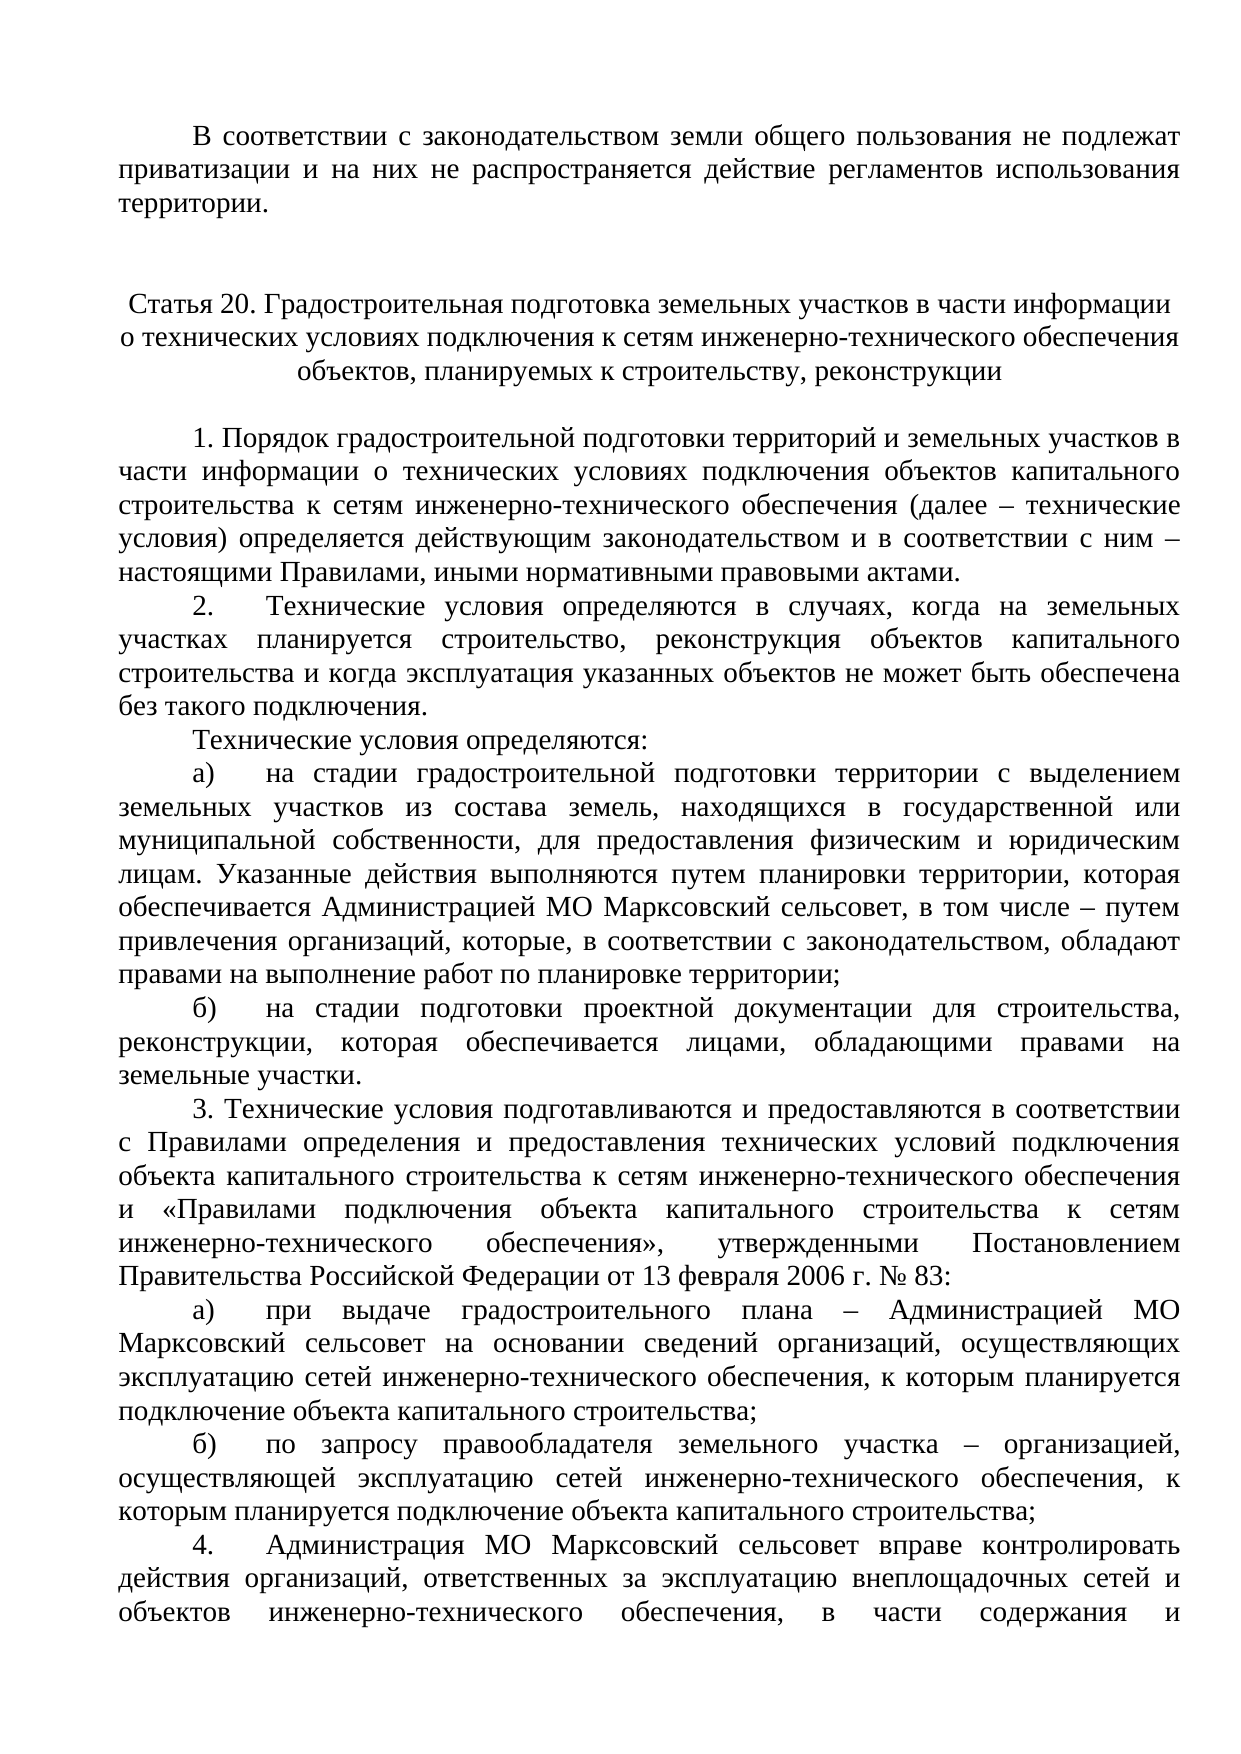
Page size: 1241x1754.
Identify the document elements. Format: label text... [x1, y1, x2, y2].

text 1. Порядок градостроительной подготовки территорий и земельных участков в части информации о технических условиях подключения объектов капитального строительства к сетям инженерно-технического обеспечения (далее – технические условия) определяется действующим законодательством и в соответствии с ним – настоящими Правилами, иными нормативными правовыми актами. [118, 420, 1181, 588]
text 3. Технические условия подготавливаются и предоставляются в соответствии с Правилами определения и предоставления технических условий подключения объекта капитального строительства к сетям инженерно-технического обеспечения и «Правилами подключения объекта капитального строительства к сетям инженерно-технического обеспечения», утвержденными Постановлением Правительства Российской Федерации от 13 февраля 2006 г. № 83: [118, 1091, 1181, 1292]
text б) на стадии подготовки проектной документации для строительства, реконструкции, которая обеспечивается лицами, обладающими правами на земельные участки. [118, 990, 1181, 1091]
text Технические условия определяются: [118, 722, 1181, 755]
text Статья 20. Градостроительная подготовка земельных участков в части информации о технических условиях подключения к сетям инженерно-технического обеспечения объектов, планируемых к строительству, реконструкции [118, 286, 1181, 386]
text а) на стадии градостроительной подготовки территории с выделением земельных участков из состава земель, находящихся в государственной или муниципальной собственности, для предоставления физическим и юридическим лицам. Указанные действия выполняются путем планировки территории, которая обеспечивается Администрацией МО Марксовский сельсовет, в том числе – путем привлечения организаций, которые, в соответствии с законодательством, обладают правами на выполнение работ по планировке территории; [118, 755, 1181, 990]
text а) при выдаче градостроительного плана – Администрацией МО Марксовский сельсовет на основании сведений организаций, осуществляющих эксплуатацию сетей инженерно-технического обеспечения, к которым планируется подключение объекта капитального строительства; [118, 1292, 1181, 1426]
text б) по запросу правообладателя земельного участка – организацией, осуществляющей эксплуатацию сетей инженерно-технического обеспечения, к которым планируется подключение объекта капитального строительства; [118, 1426, 1181, 1527]
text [118, 1527, 1181, 1627]
text 2. Технические условия определяются в случаях, когда на земельных участках планируется строительство, реконструкция объектов капитального строительства и когда эксплуатация указанных объектов не может быть обеспечена без такого подключения. [118, 588, 1181, 722]
text В соответствии с законодательством земли общего пользования не подлежат приватизации и на них не распространяется действие регламентов использования территории. [118, 118, 1181, 219]
